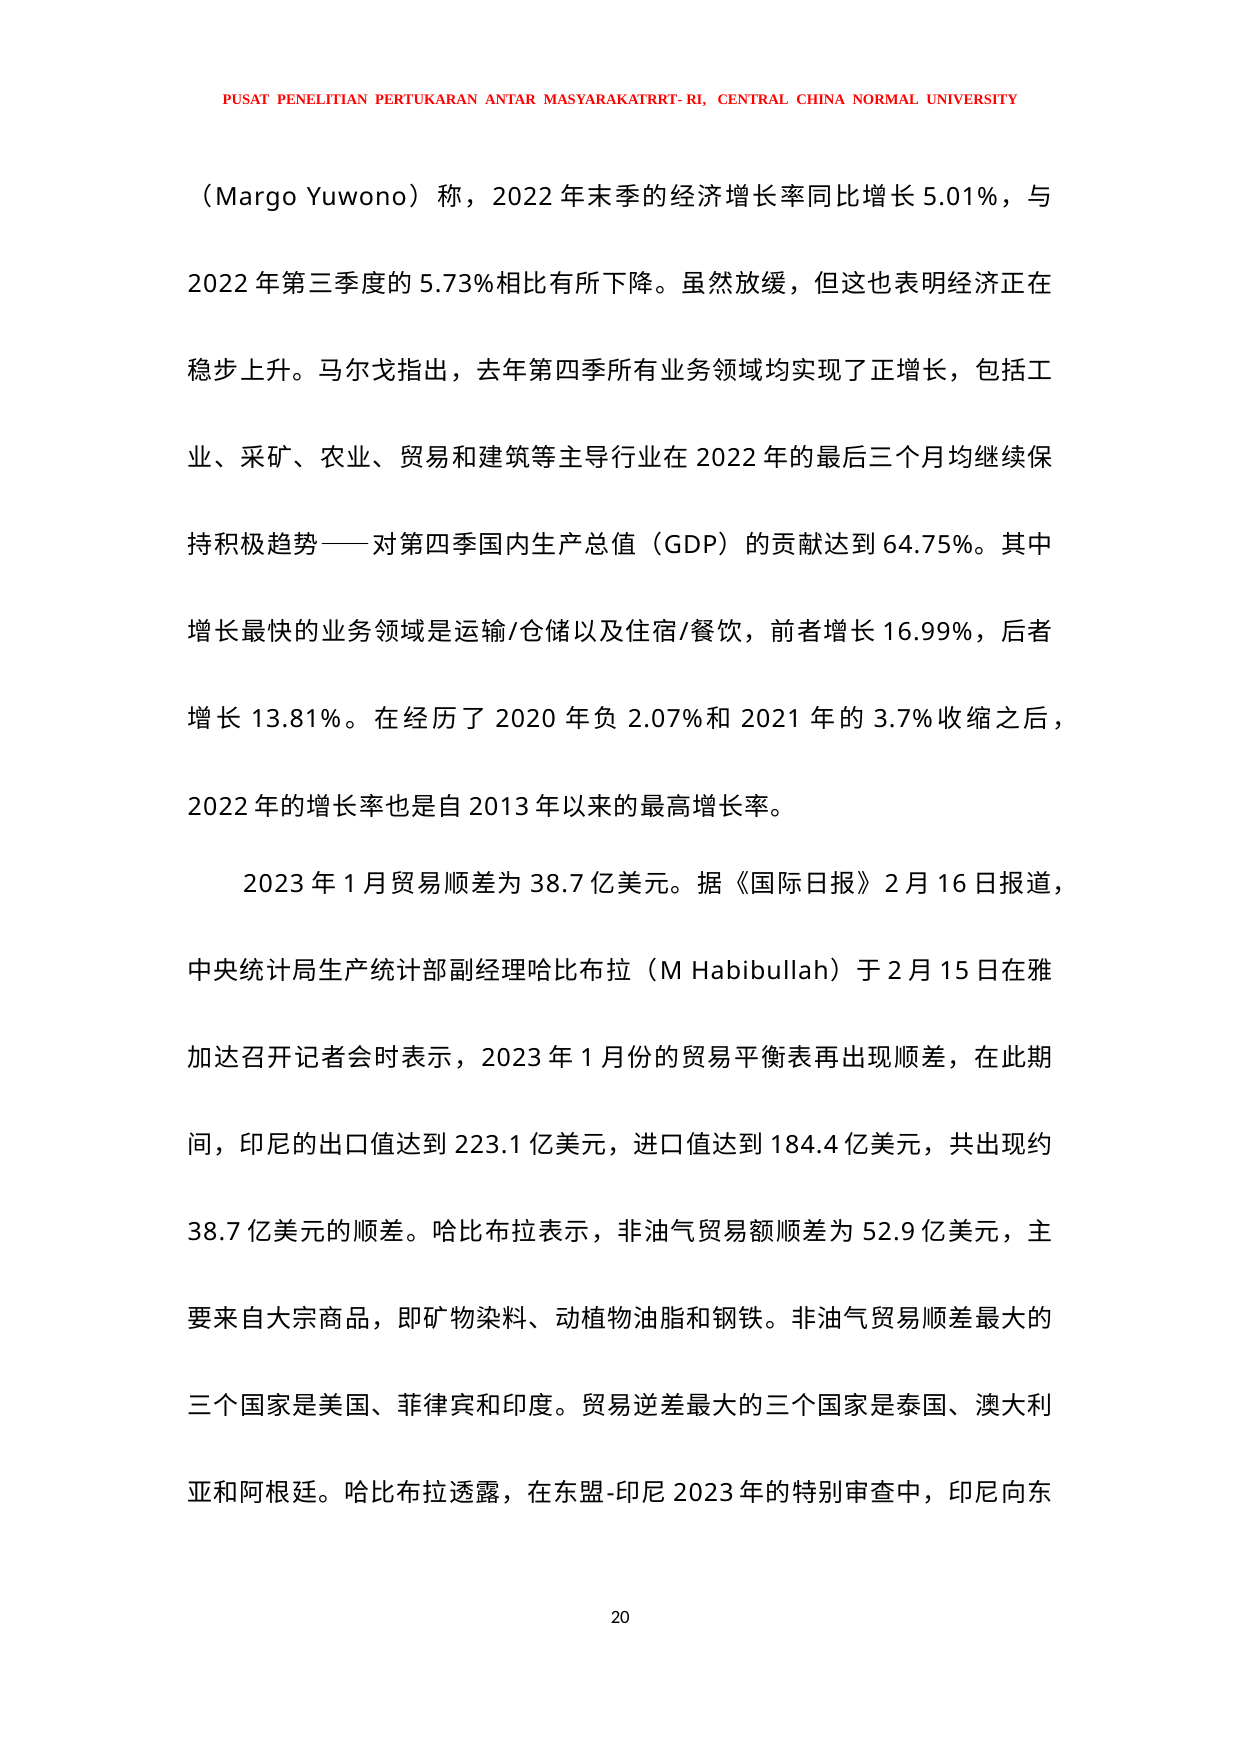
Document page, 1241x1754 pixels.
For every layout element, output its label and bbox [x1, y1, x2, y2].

text [187, 849, 1053, 1523]
text [187, 162, 1053, 837]
